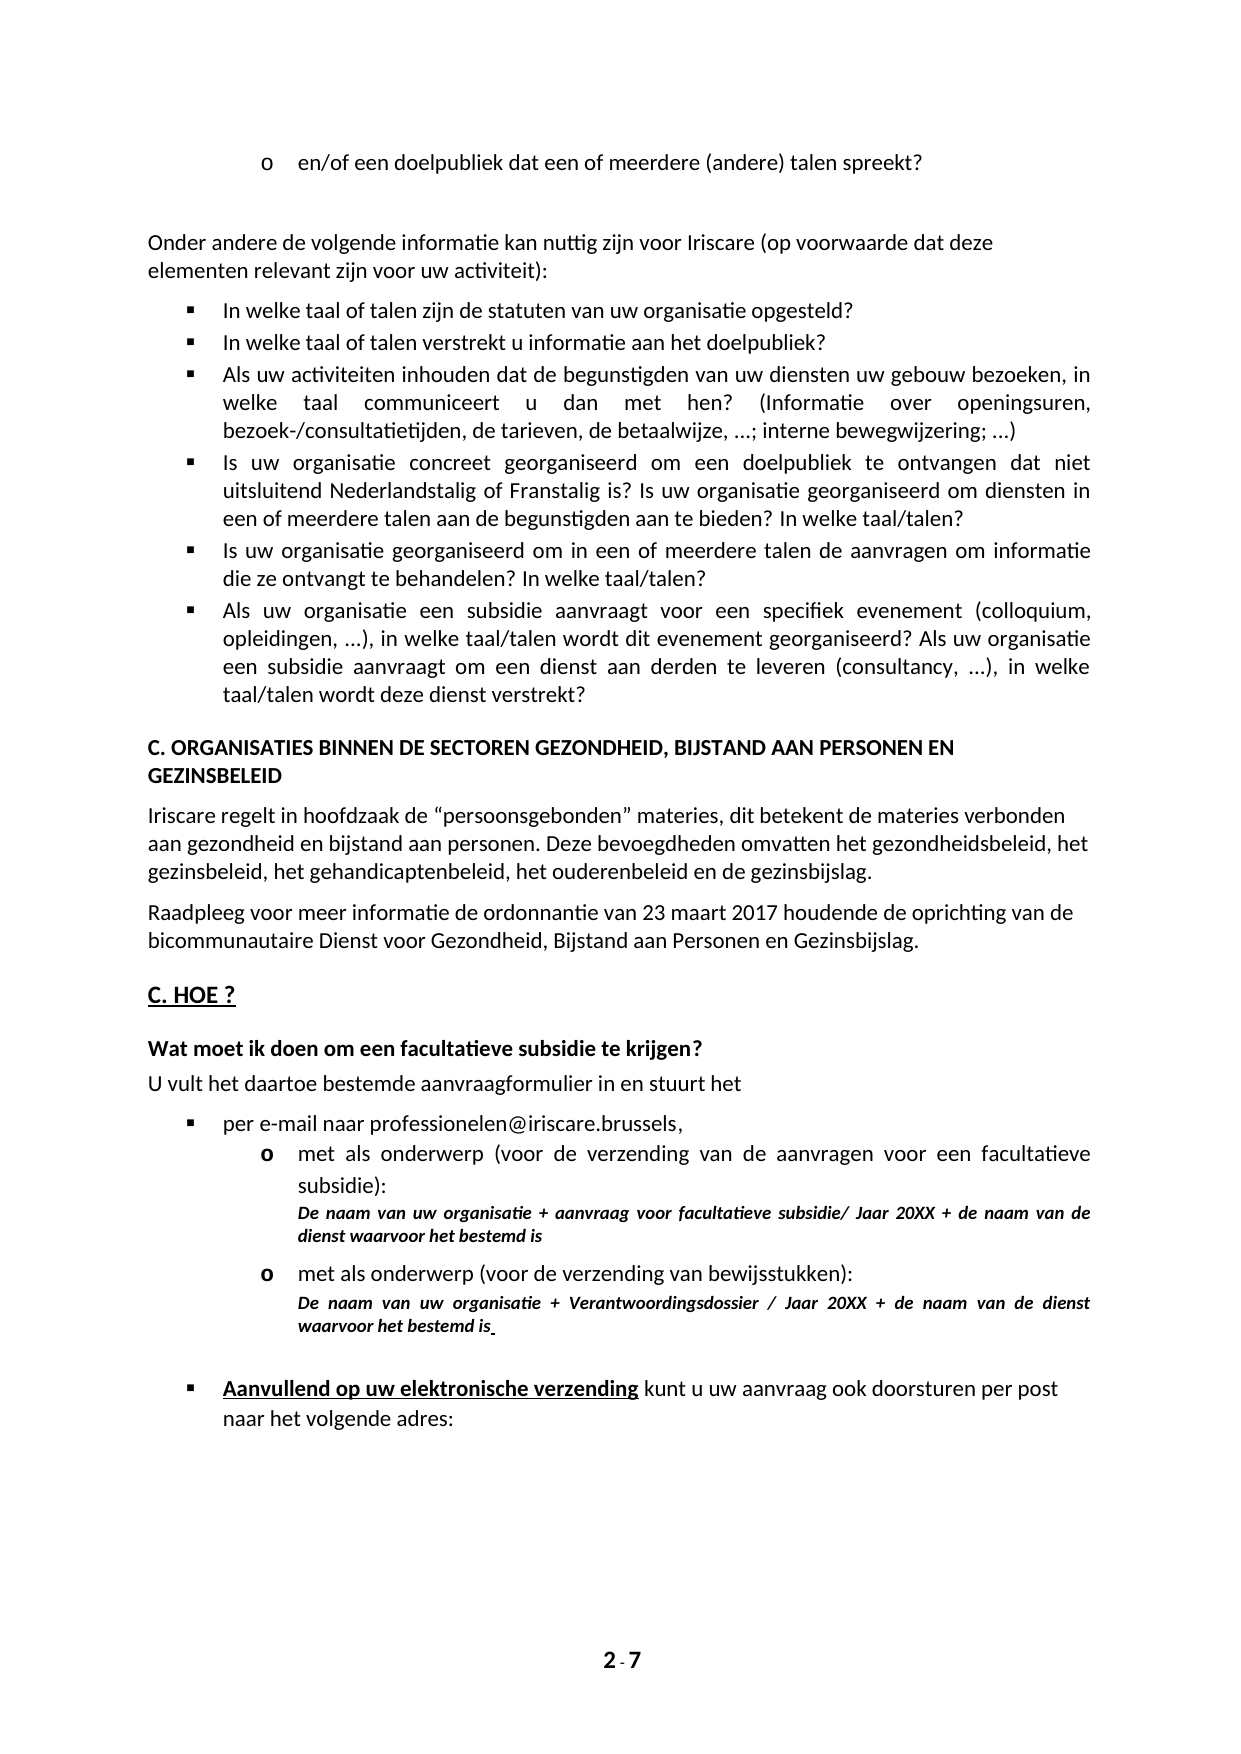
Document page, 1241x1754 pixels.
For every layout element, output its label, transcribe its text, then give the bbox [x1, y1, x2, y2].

list met als onderwerp (voor de verzending van de aanvragen voor een facultatieve subsidie): [260, 1139, 1092, 1199]
list Is uw organisatie concreet georganiseerd om een doelpubliek te ontvangen dat niet uitsluitend Nederlandstalig of Franstalig is? Is uw organisatie georganiseerd om diensten in een of meerdere talen aan de begunstigden aan te bieden? In welke taal/talen? [185, 448, 1092, 532]
text Raadpleeg voor meer informatie de ordonnantie van 23 maart 2017 houdende de oprichting van de bicommunautaire Dienst voor Gezondheid, Bijstand aan Personen en Gezinsbijslag. [148, 898, 1092, 954]
list Aanvullend op uw elektronische verzending kunt u uw aanvraag ook doorsturen per post naar het volgende adres: [185, 1374, 1092, 1432]
subtitle C. Hoe ? [148, 979, 1092, 1009]
list Is uw organisatie georganiseerd om in een of meerdere talen de aanvragen om informatie die ze ontvangt te behandelen? In welke taal/talen? [185, 536, 1092, 592]
list De naam van uw organisatie + aanvraag voor facultatieve subsidie/ Jaar 20XX + de naam van de dienst waarvoor het bestemd is [298, 1201, 1092, 1247]
list met als onderwerp (voor de verzending van bewijsstukken): [260, 1259, 1092, 1288]
text U vult het daartoe bestemde aanvraagformulier in en stuurt het [148, 1069, 1092, 1097]
list Als uw activiteiten inhouden dat de begunstigden van uw diensten uw gebouw bezoeken, in welke taal communiceert u dan met hen? (Informatie over openingsuren, bezoek-/consultatietijden, de tarieven, de betaalwijze, ...; interne bewegwijzering; ...) [185, 360, 1092, 444]
list In welke taal of talen verstrekt u informatie aan het doelpubliek? [185, 328, 1092, 356]
list De naam van uw organisatie + Verantwoordingsdossier / Jaar 20XX + de naam van de dienst waarvoor het bestemd is [298, 1291, 1092, 1337]
list Als uw organisatie een subsidie aanvraagt voor een specifiek evenement (colloquium, opleidingen, ...), in welke taal/talen wordt dit evenement georganiseerd? Als uw organisatie een subsidie aanvraagt om een dienst aan derden te leveren (consultancy, ...), in welke taal/talen wordt deze dienst verstrekt? [185, 596, 1092, 708]
list per e-mail naar professionelen@iriscare.brussels, [185, 1109, 1092, 1137]
text Iriscare regelt in hoofdzaak de “persoonsgebonden” materies, dit betekent de materies verbonden aan gezondheid en bijstand aan personen. Deze bevoegdheden omvatten het gezondheidsbeleid, het gezinsbeleid, het gehandicaptenbeleid, het ouderenbeleid en de gezinsbijslag. [148, 801, 1092, 885]
subtitle Wat moet ik doen om een facultatieve subsidie te krijgen? [148, 1034, 1092, 1062]
list In welke taal of talen zijn de statuten van uw organisatie opgesteld? [185, 296, 1092, 324]
list en/of een doelpubliek dat een of meerdere (andere) talen spreekt? [260, 148, 1092, 177]
subtitle C. Organisaties binnen de sectoren gezondheid, bijstand aan personen en gezinsbeleid [148, 733, 1092, 789]
text Onder andere de volgende informatie kan nuttig zijn voor Iriscare (op voorwaarde dat deze elementen relevant zijn voor uw activiteit): [148, 228, 1092, 284]
